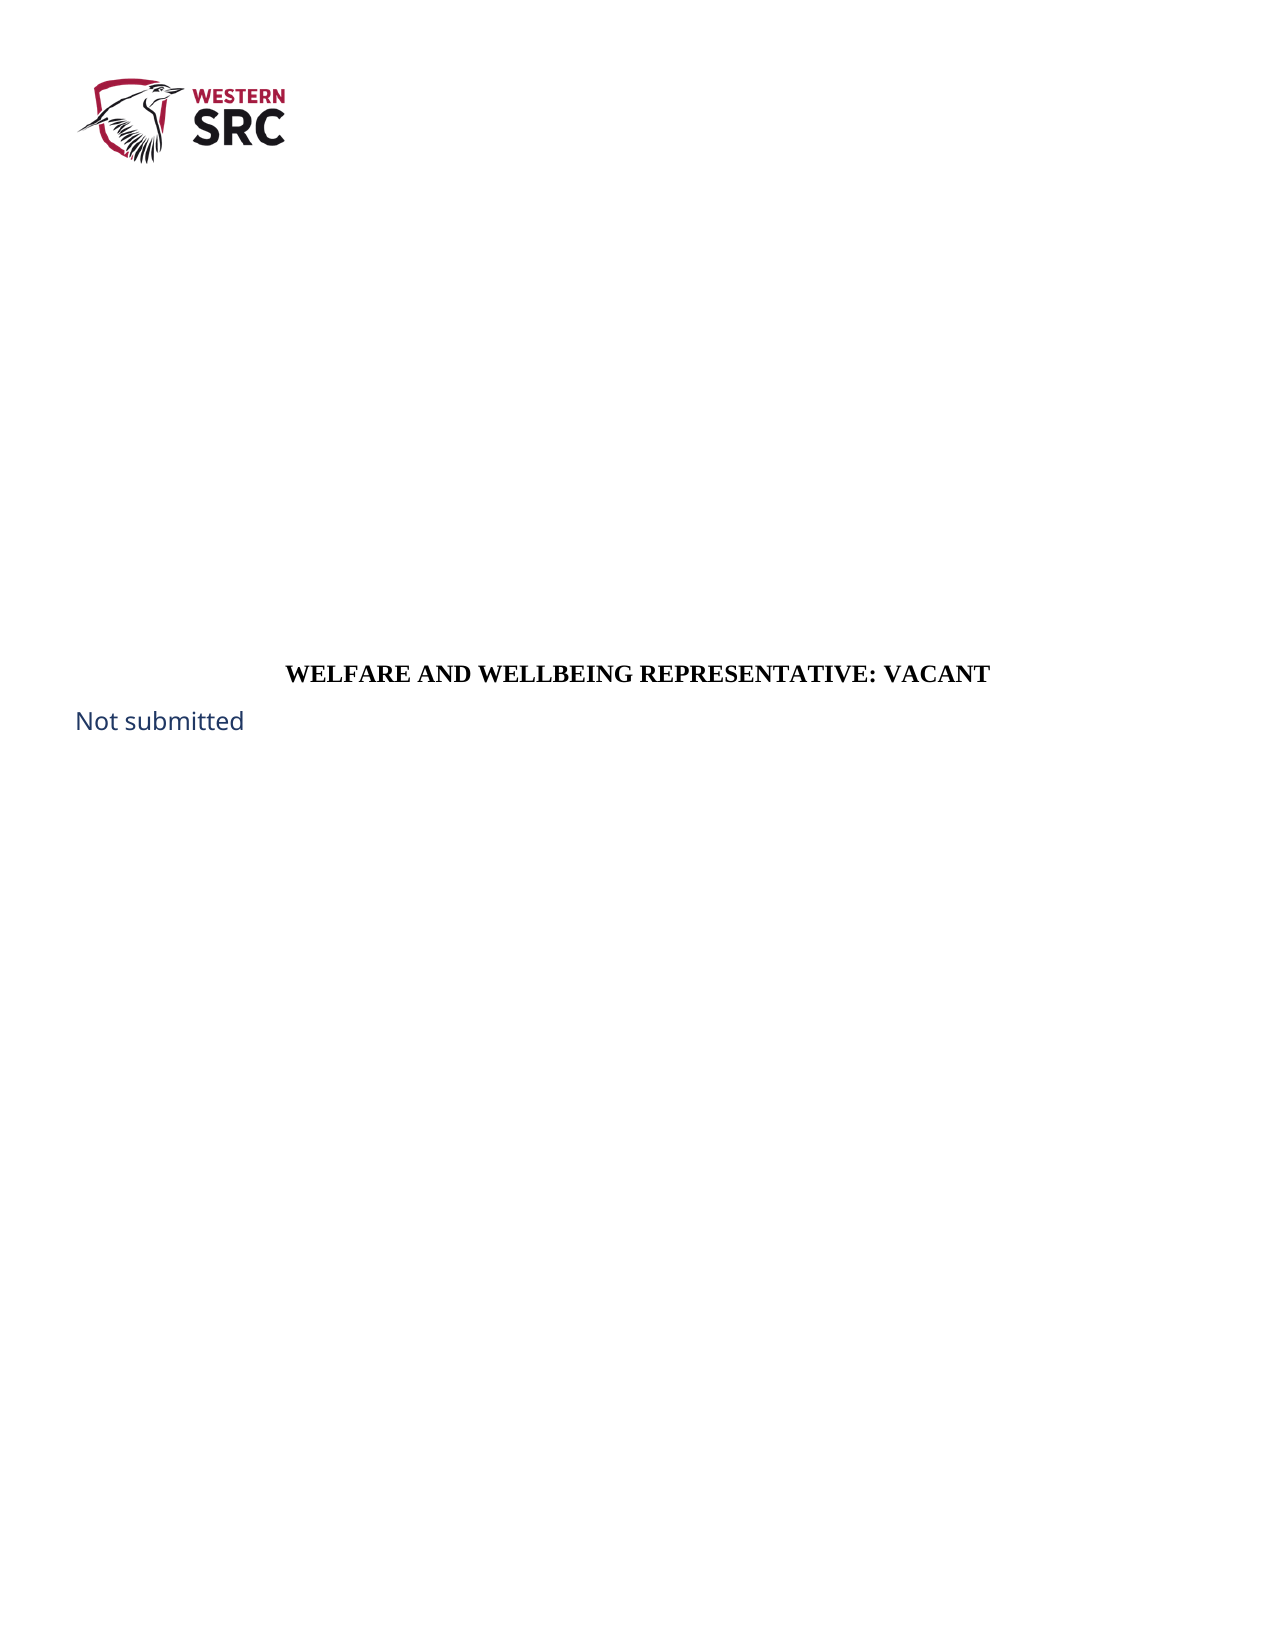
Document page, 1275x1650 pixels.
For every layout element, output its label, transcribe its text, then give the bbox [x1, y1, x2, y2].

subtitle WELFARE AND WELLBEING REPRESENTATIVE: VACANT [75, 659, 1200, 688]
subtitle Not submitted [75, 703, 1200, 737]
picture [75, 75, 289, 178]
